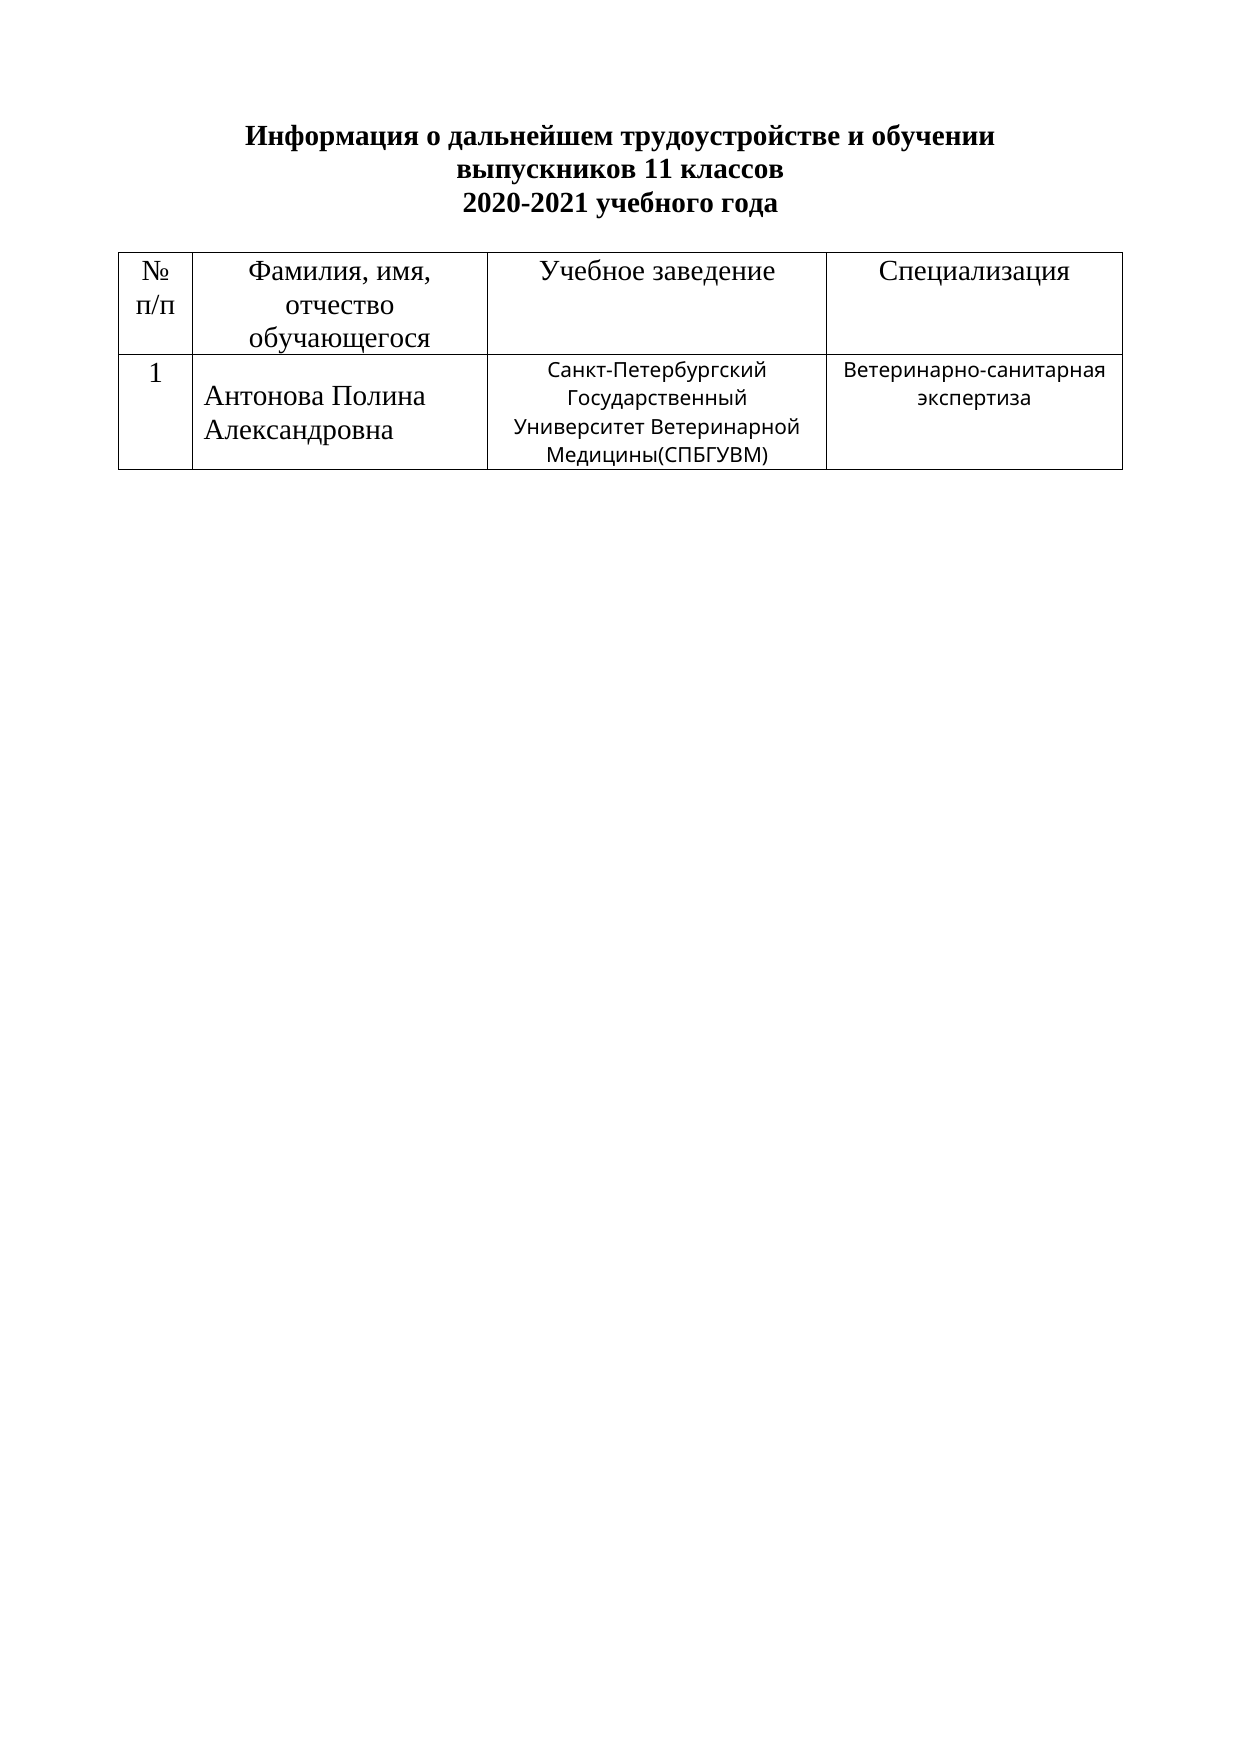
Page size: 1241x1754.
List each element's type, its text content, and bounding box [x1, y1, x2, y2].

table_cell Санкт-Петербургский Государственный Университет Ветеринарной Медицины(СПБГУВМ) [488, 355, 826, 469]
table_header Фамилия, имя, отчество обучающегося [193, 253, 487, 354]
table_cell Антонова Полина Александровна [193, 355, 487, 469]
table_header № п/п [119, 253, 192, 354]
table_header Учебное заведение [488, 253, 826, 354]
table_cell 1 [119, 355, 192, 469]
text 2020-2021 учебного года [118, 185, 1122, 219]
table_cell Ветеринарно-санитарная экспертиза [827, 355, 1122, 469]
table_header Специализация [827, 253, 1122, 354]
text Информация о дальнейшем трудоустройстве и обучении [118, 118, 1122, 152]
text выпускников 11 классов [118, 152, 1122, 185]
